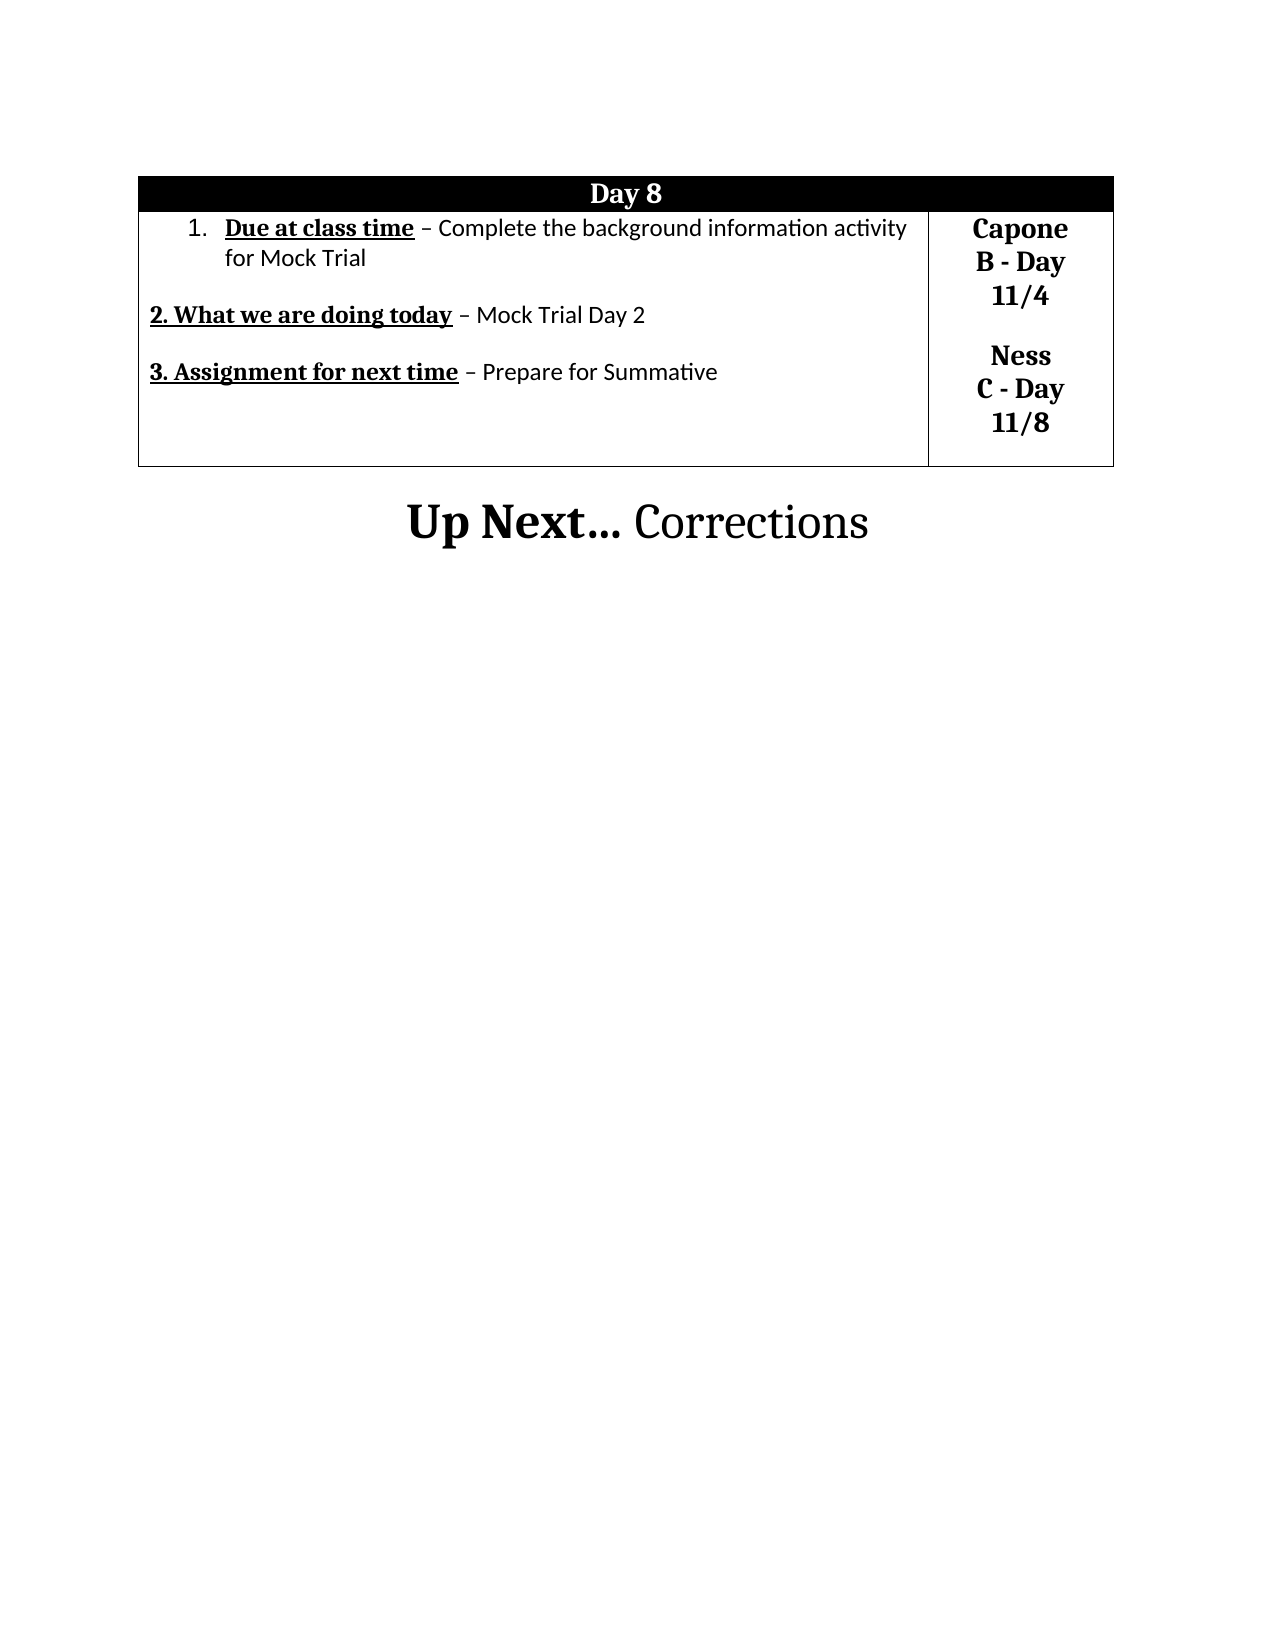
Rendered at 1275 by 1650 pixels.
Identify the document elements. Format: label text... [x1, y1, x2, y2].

table_cell Capone B - Day 11/4 Ness C - Day 11/8 [929, 212, 1113, 466]
text Up Next… Corrections [150, 493, 1125, 551]
table_header Day 8 [139, 178, 1113, 211]
table_cell Due at class time – Complete the background information activity for Mock Trial 2. What we are doing today – Mock Trial Day 2 3. Assignment for next time – Prepare for Summative [139, 212, 928, 466]
